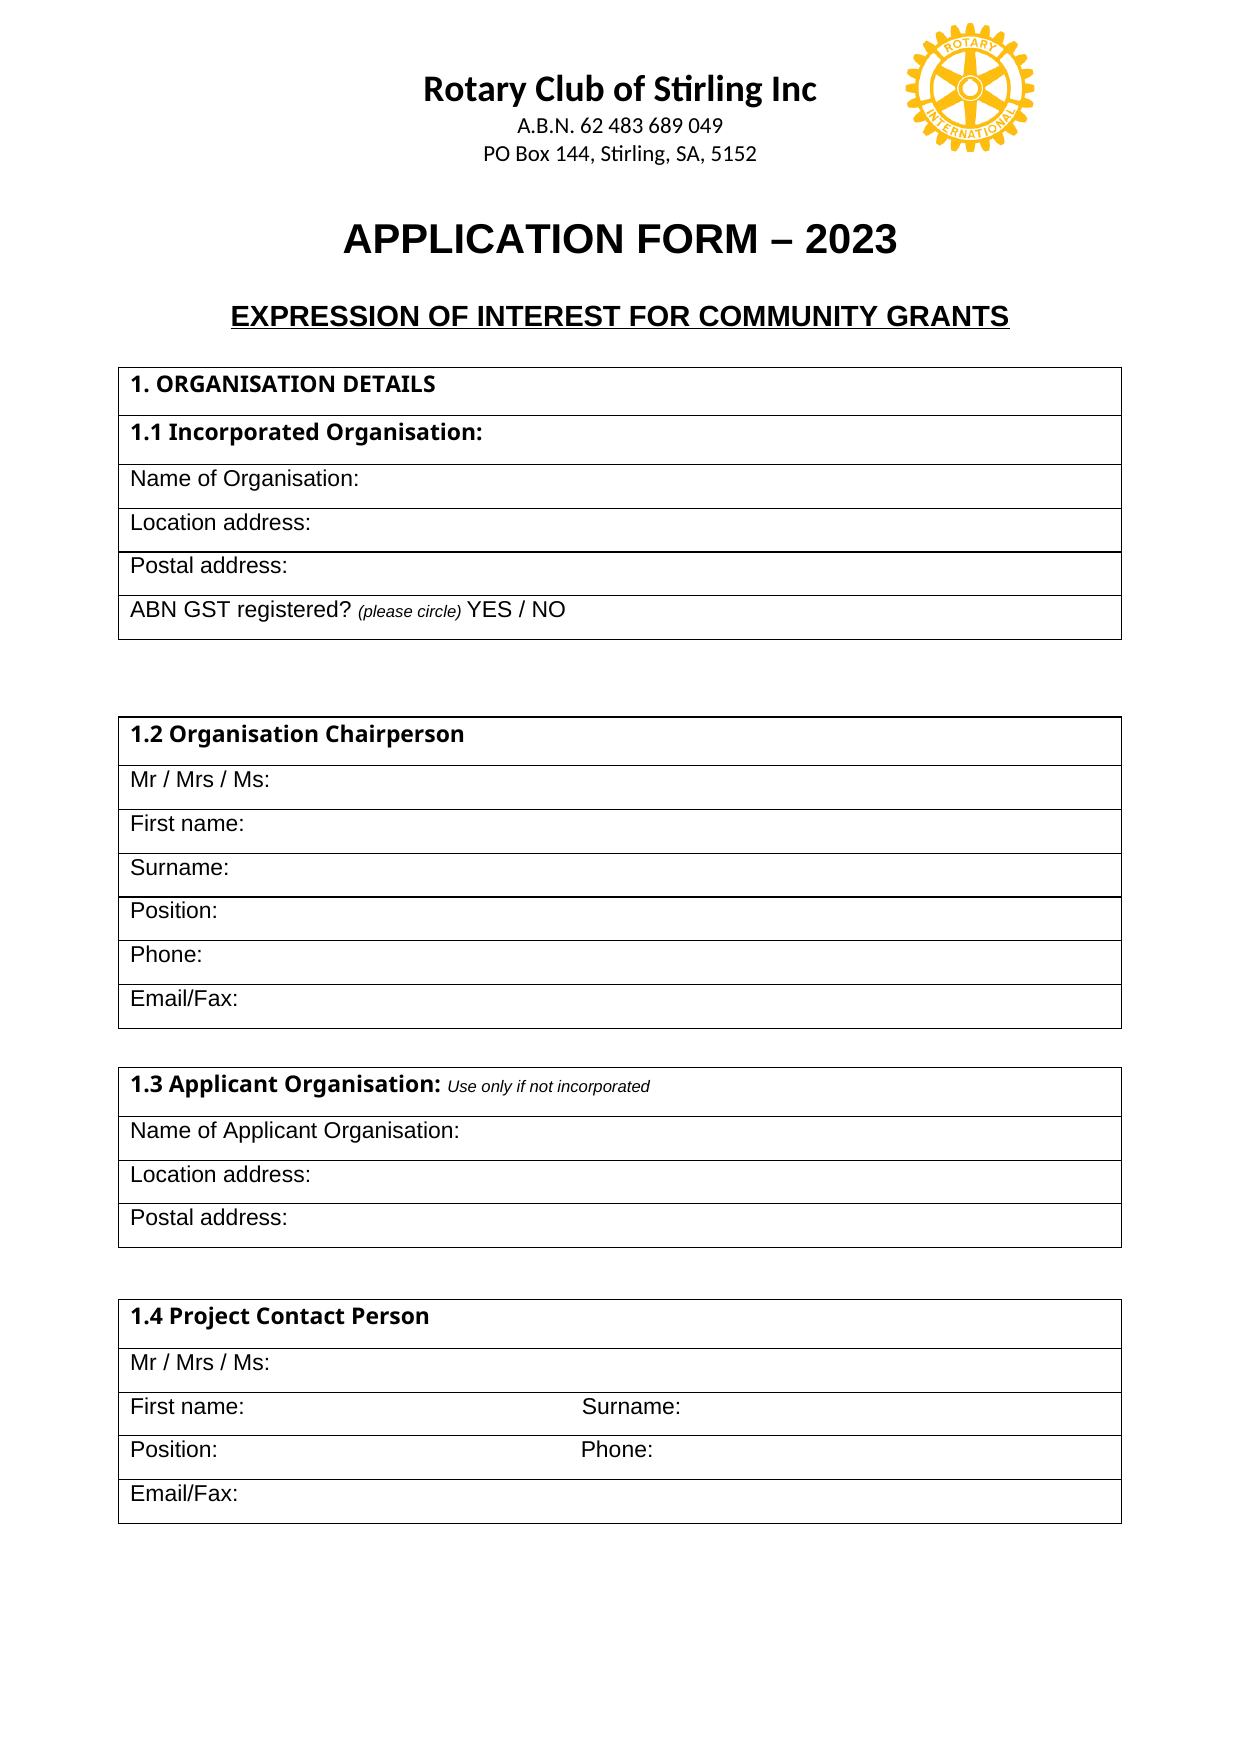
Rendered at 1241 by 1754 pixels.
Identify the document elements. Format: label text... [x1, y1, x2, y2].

table_cell Position: Phone: [119, 1436, 1121, 1479]
table_header 1. ORGANISATION DETAILS [119, 368, 1121, 415]
table_cell First name: [119, 810, 1121, 853]
table_cell Postal address: [119, 553, 1121, 595]
subtitle EXPRESSION OF INTEREST FOR COMMUNITY GRANTS [118, 298, 1122, 332]
table_cell Phone: [119, 941, 1121, 984]
table_cell Name of Organisation: [119, 465, 1121, 508]
table_cell First name: Surname: [119, 1393, 1121, 1435]
table_cell Postal address: [119, 1204, 1121, 1247]
subtitle APPLICATION FORM – 2023 [118, 215, 1122, 263]
table_cell Location address: [119, 509, 1121, 551]
table_cell Mr / Mrs / Ms: [119, 1349, 1121, 1392]
table_cell Position: [119, 898, 1121, 940]
table_cell Email/Fax: [119, 985, 1121, 1028]
table_cell Surname: [119, 854, 1121, 896]
table_cell ABN GST registered? (please circle) YES / NO [119, 596, 1121, 639]
table_header 1.3 Applicant Organisation: Use only if not incorporated [119, 1068, 1121, 1116]
table_cell Location address: [119, 1161, 1121, 1203]
table_header 1.4 Project Contact Person [119, 1300, 1121, 1348]
table_cell 1.1 Incorporated Organisation: [119, 416, 1121, 464]
picture [905, 23, 1035, 152]
table_cell Name of Applicant Organisation: [119, 1117, 1121, 1159]
table_cell Email/Fax: [119, 1480, 1121, 1523]
table_cell Mr / Mrs / Ms: [119, 766, 1121, 809]
table_header 1.2 Organisation Chairperson [119, 718, 1121, 765]
